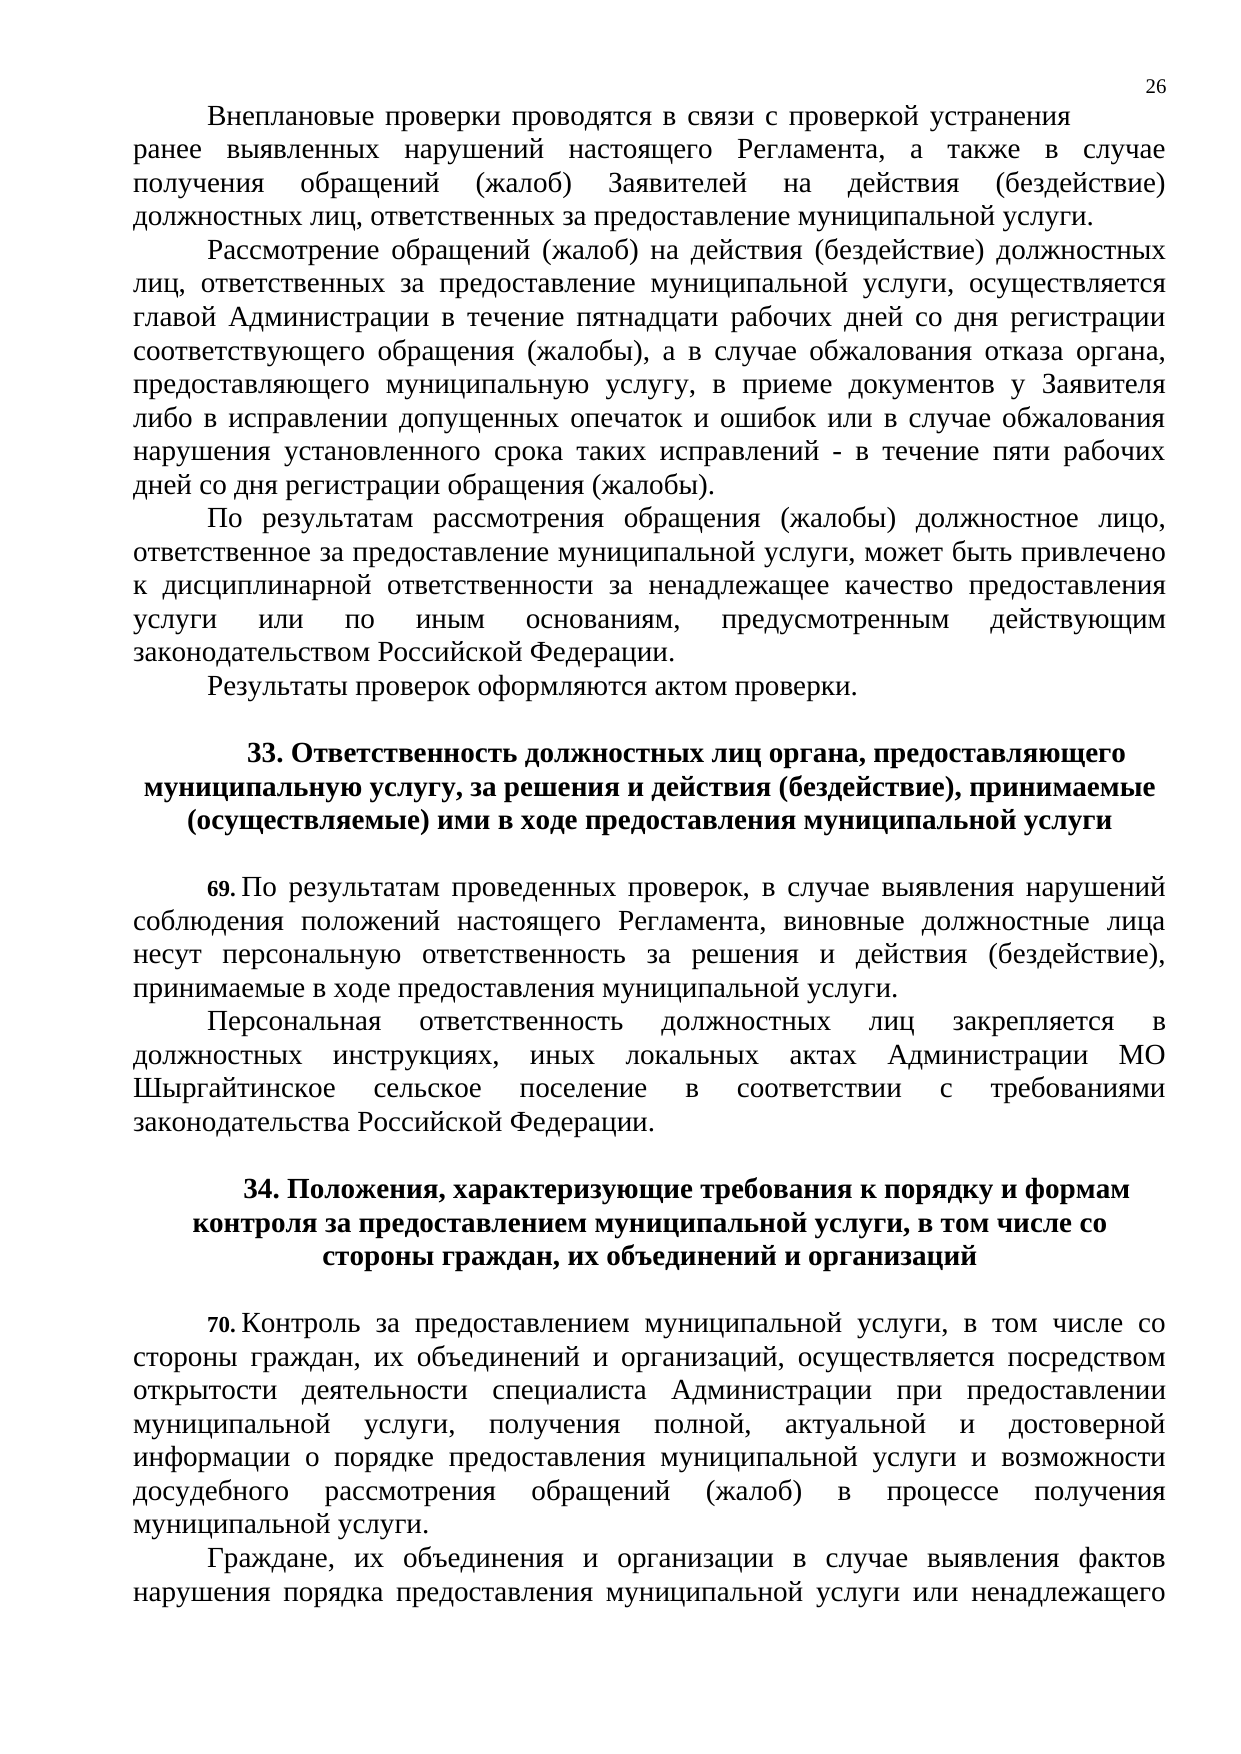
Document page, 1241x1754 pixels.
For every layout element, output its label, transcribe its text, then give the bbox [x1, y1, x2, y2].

text Внеплановые проверки проводятся в связи с проверкой устранения ранее выявленных нарушений настоящего Регламента, а также в случае получения обращений (жалоб) Заявителей на действия (бездействие) должностных лиц, ответственных за предоставление муниципальной услуги. [133, 98, 1167, 232]
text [133, 1540, 1167, 1607]
text По результатам рассмотрения обращения (жалобы) должностное лицо, ответственное за предоставление муниципальной услуги, может быть привлечено к дисциплинарной ответственности за ненадлежащее качество предоставления услуги или по иным основаниям, предусмотренным действующим законодательством Российской Федерации. [133, 500, 1167, 668]
subtitle Ответственность должностных лиц органа, предоставляющего муниципальную услугу, за решения и действия (бездействие), принимаемые (осуществляемые) ими в ходе предоставления муниципальной услуги [133, 735, 1167, 836]
list По результатам проведенных проверок, в случае выявления нарушений соблюдения положений настоящего Регламента, виновные должностные лица несут персональную ответственность за решения и действия (бездействие), принимаемые в ходе предоставления муниципальной услуги. [133, 869, 1167, 1003]
subtitle Положения, характеризующие требования к порядку и формам контроля за предоставлением муниципальной услуги, в том числе со стороны граждан, их объединений и организаций [133, 1171, 1167, 1272]
list Контроль за предоставлением муниципальной услуги, в том числе со стороны граждан, их объединений и организаций, осуществляется посредством открытости деятельности специалиста Администрации при предоставлении муниципальной услуги, получения полной, актуальной и достоверной информации о порядке предоставления муниципальной услуги и возможности досудебного рассмотрения обращений (жалоб) в процессе получения муниципальной услуги. [133, 1305, 1167, 1540]
text Персональная ответственность должностных лиц закрепляется в должностных инструкциях, иных локальных актах Администрации МО Шыргайтинское сельское поселение в соответствии с требованиями законодательства Российской Федерации. [133, 1003, 1167, 1138]
text Результаты проверок оформляются актом проверки. [133, 668, 1167, 702]
text Рассмотрение обращений (жалоб) на действия (бездействие) должностных лиц, ответственных за предоставление муниципальной услуги, осуществляется главой Администрации в течение пятнадцати рабочих дней со дня регистрации соответствующего обращения (жалобы), а в случае обжалования отказа органа, предоставляющего муниципальную услугу, в приеме документов у Заявителя либо в исправлении допущенных опечаток и ошибок или в случае обжалования нарушения установленного срока таких исправлений - в течение пяти рабочих дней со дня регистрации обращения (жалобы). [133, 232, 1167, 500]
